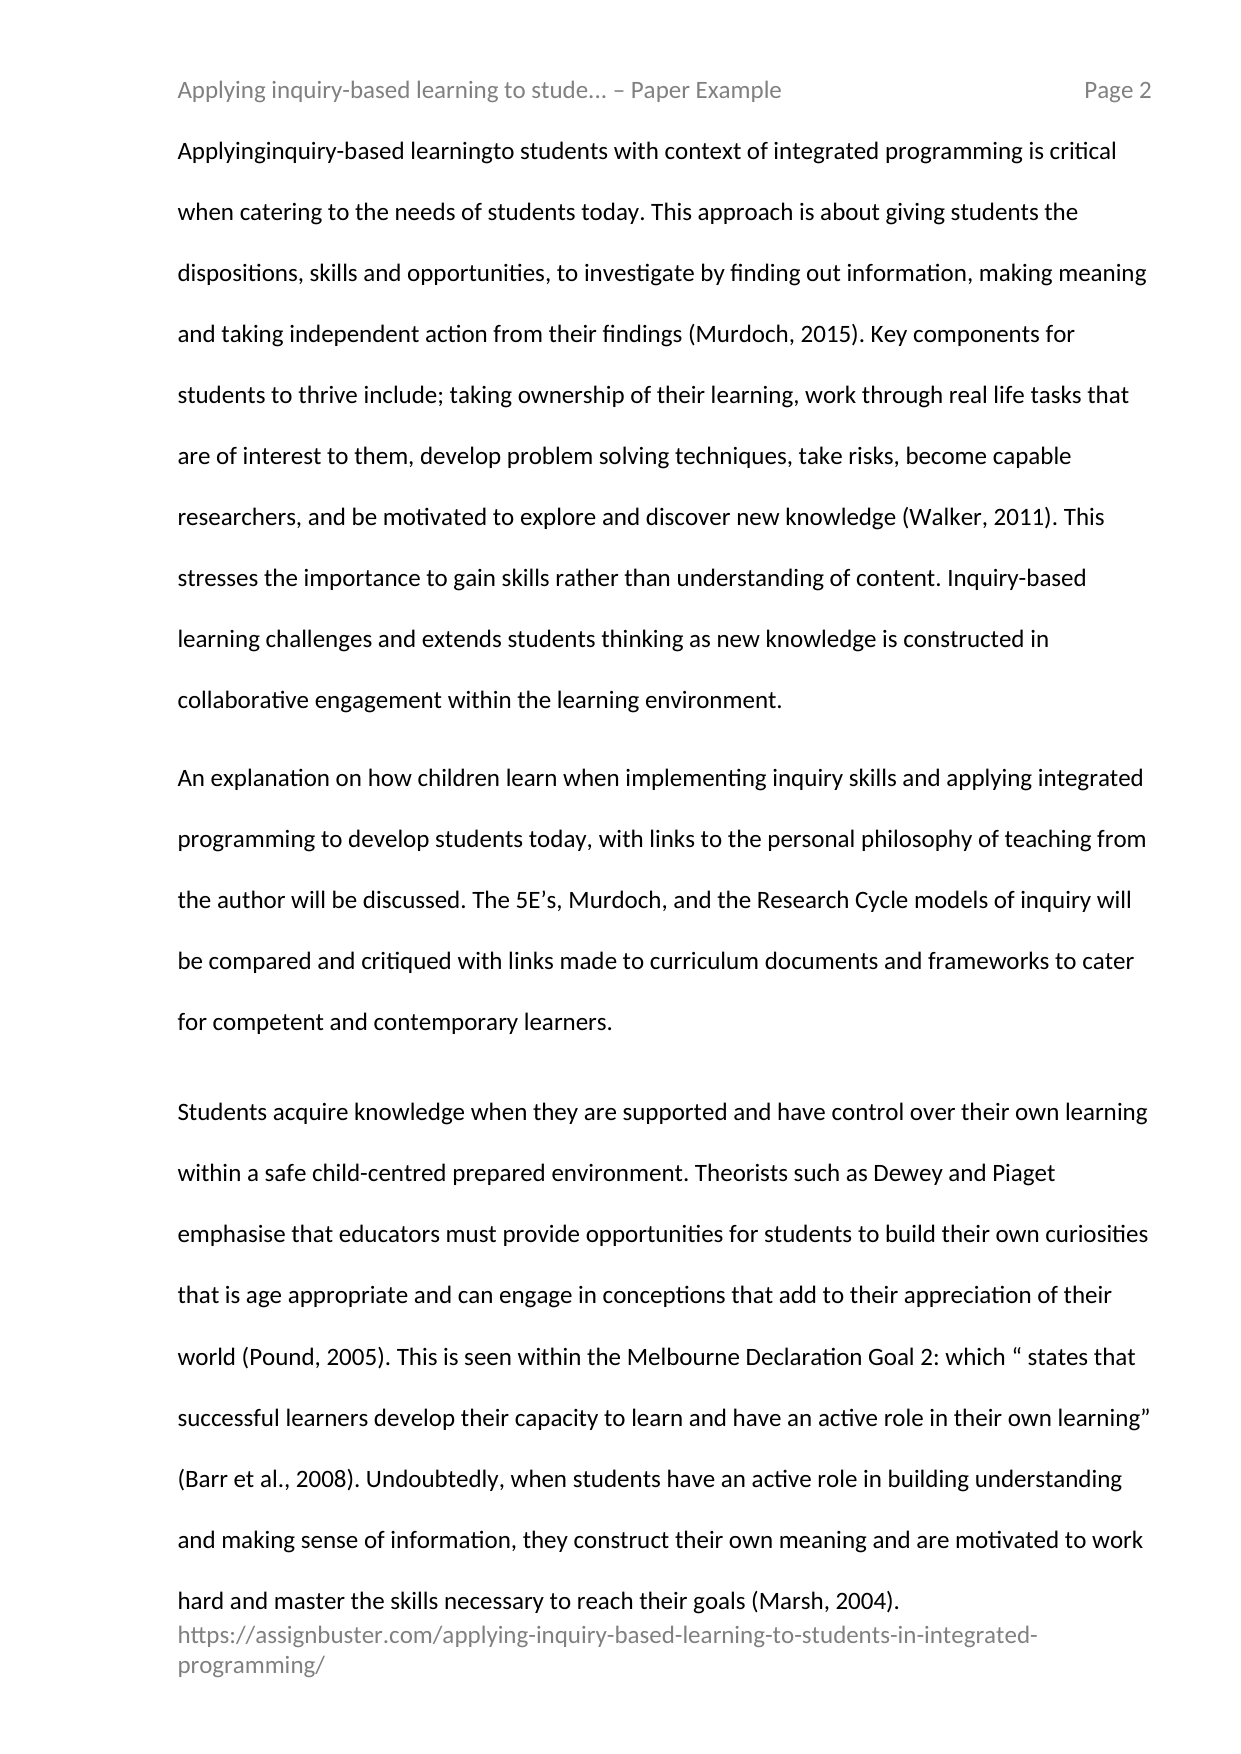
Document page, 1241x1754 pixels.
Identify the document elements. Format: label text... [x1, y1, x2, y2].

text Students acquire knowledge when they are supported and have control over their own learning within a safe child-centred prepared environment. Theorists such as Dewey and Piaget emphasise that educators must provide opportunities for students to build their own curiosities that is age appropriate and can engage in conceptions that add to their appreciation of their world (Pound, 2005). This is seen within the Melbourne Declaration Goal 2: which “ states that successful learners develop their capacity to learn and have an active role in their own learning” (Barr et al., 2008). Undoubtedly, when students have an active role in building understanding and making sense of information, they construct their own meaning and are motivated to work hard and master the skills necessary to reach their goals (Marsh, 2004). [177, 1097, 1152, 1615]
text An explanation on how children learn when implementing inquiry skills and applying integrated programming to develop students today, with links to the personal philosophy of teaching from the author will be discussed. The 5E’s, Murdoch, and the Research Cycle models of inquiry will be compared and critiqued with links made to curriculum documents and frameworks to cater for competent and contemporary learners. [177, 762, 1152, 1037]
text Applyinginquiry-based learningto students with context of integrated programming is critical when catering to the needs of students today. This approach is about giving students the dispositions, skills and opportunities, to investigate by finding out information, making meaning and taking independent action from their findings (Murdoch, 2015). Key components for students to thrive include; taking ownership of their learning, work through real life tasks that are of interest to them, develop problem solving techniques, take risks, become capable researchers, and be motivated to explore and discover new knowledge (Walker, 2011). This stresses the importance to gain skills rather than understanding of content. Inquiry-based learning challenges and extends students thinking as new knowledge is constructed in collaborative engagement within the learning environment. [177, 135, 1152, 715]
